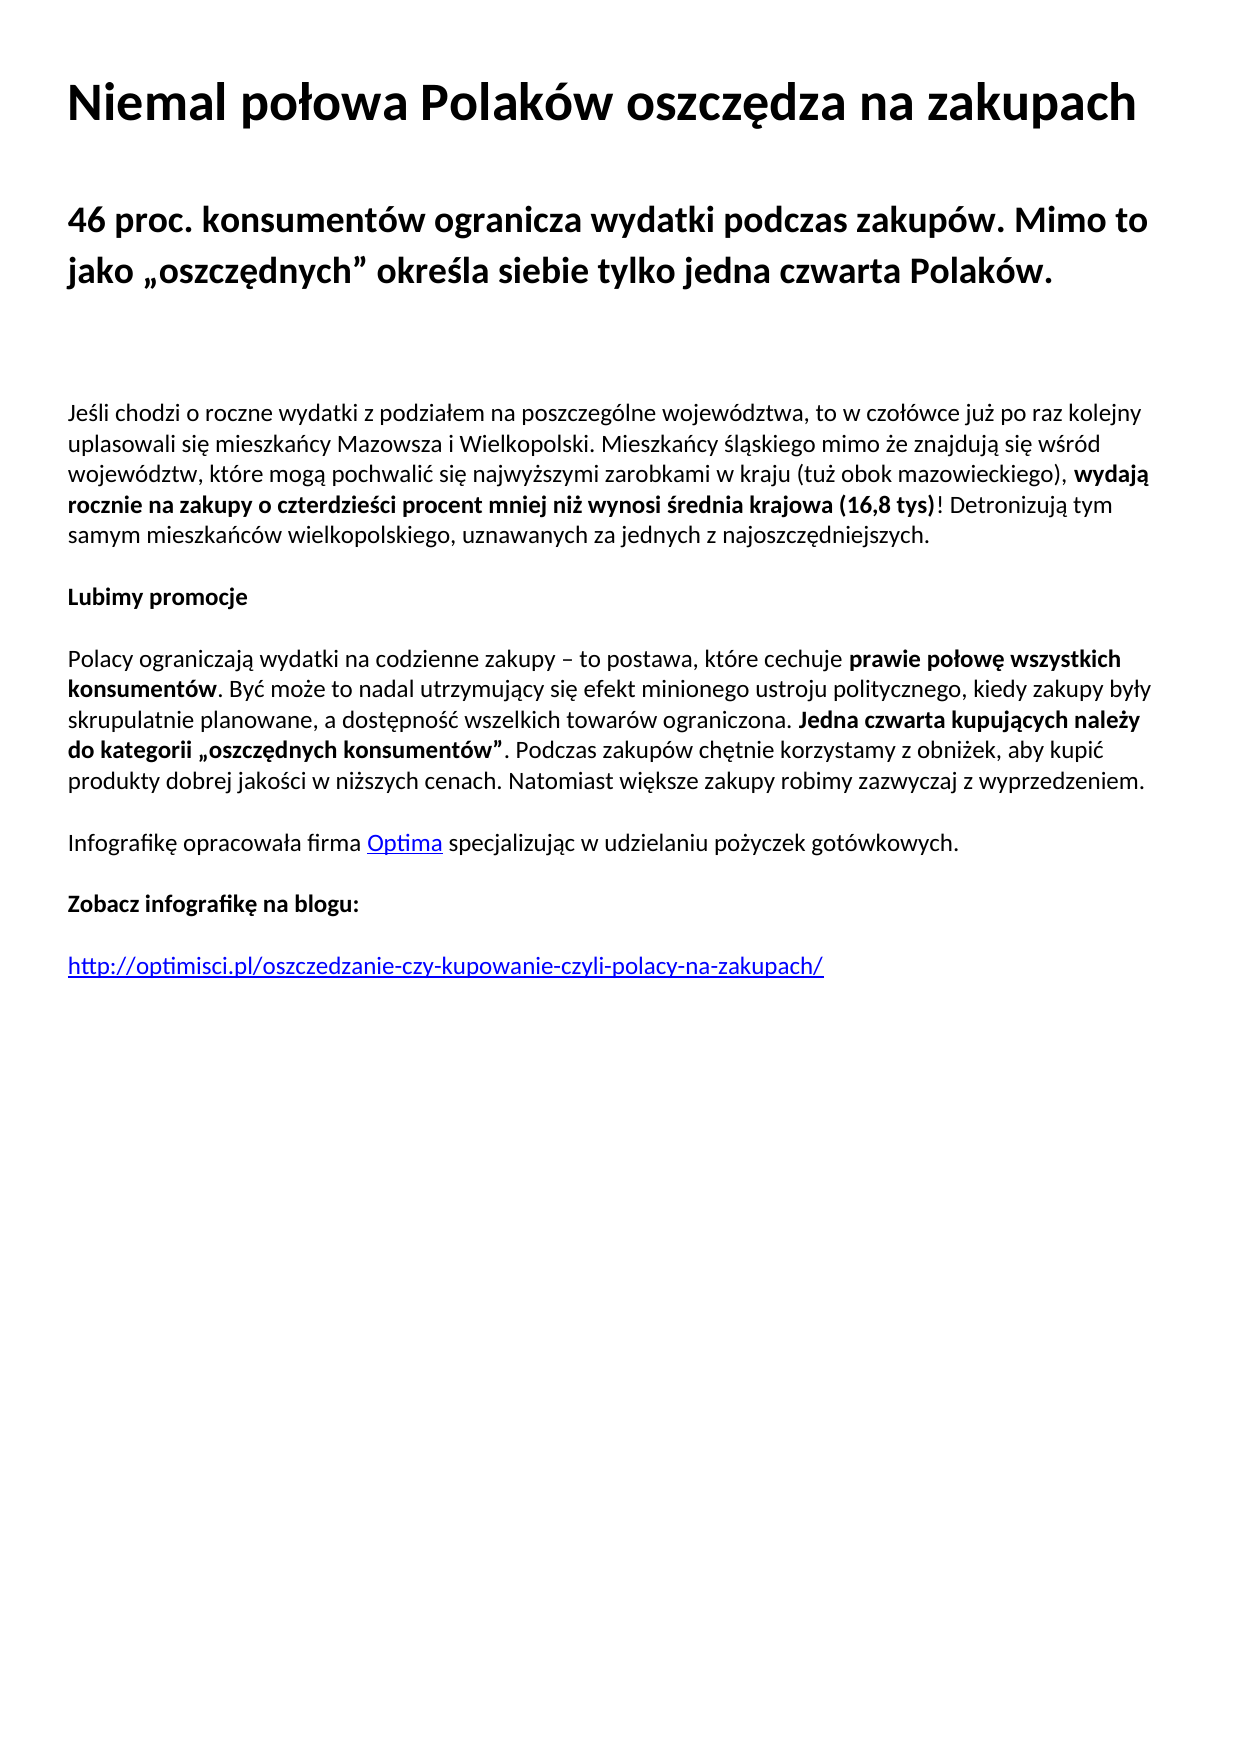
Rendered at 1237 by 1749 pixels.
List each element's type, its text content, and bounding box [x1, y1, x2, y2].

text http://optimisci.pl/oszczedzanie-czy-kupowanie-czyli-polacy-na-zakupach/ [68, 950, 1169, 981]
text Jeśli chodzi o roczne wydatki z podziałem na poszczególne województwa, to w czołówce już po raz kolejny uplasowali się mieszkańcy Mazowsza i Wielkopolski. Mieszkańcy śląskiego mimo że znajdują się wśród województw, które mogą pochwalić się najwyższymi zarobkami w kraju (tuż obok mazowieckiego), wydają rocznie na zakupy o czterdzieści procent mniej niż wynosi średnia krajowa (16,8 tys)! Detronizują tym samym mieszkańców wielkopolskiego, uznawanych za jednych z najoszczędniejszych. [68, 397, 1169, 550]
text Polacy ograniczają wydatki na codzienne zakupy – to postawa, które cechuje prawie połowę wszystkich konsumentów. Być może to nadal utrzymujący się efekt minionego ustroju politycznego, kiedy zakupy były skrupulatnie planowane, a dostępność wszelkich towarów ograniczona. Jedna czwarta kupujących należy do kategorii „oszczędnych konsumentów”. Podczas zakupów chętnie korzystamy z obniżek, aby kupić produkty dobrej jakości w niższych cenach. Natomiast większe zakupy robimy zazwyczaj z wyprzedzeniem. [68, 643, 1169, 795]
text Lubimy promocje [68, 581, 1169, 612]
text 46 proc. konsumentów ogranicza wydatki podczas zakupów. Mimo to jako „oszczędnych” określa siebie tylko jedna czwarta Polaków. [68, 196, 1169, 293]
text Niemal połowa Polaków oszczędza na zakupach [68, 68, 1169, 134]
text Infografikę opracowała firma Optima specjalizując w udzielaniu pożyczek gotówkowych. [68, 827, 1169, 857]
text Zobacz infografikę na blogu: [68, 888, 1169, 919]
